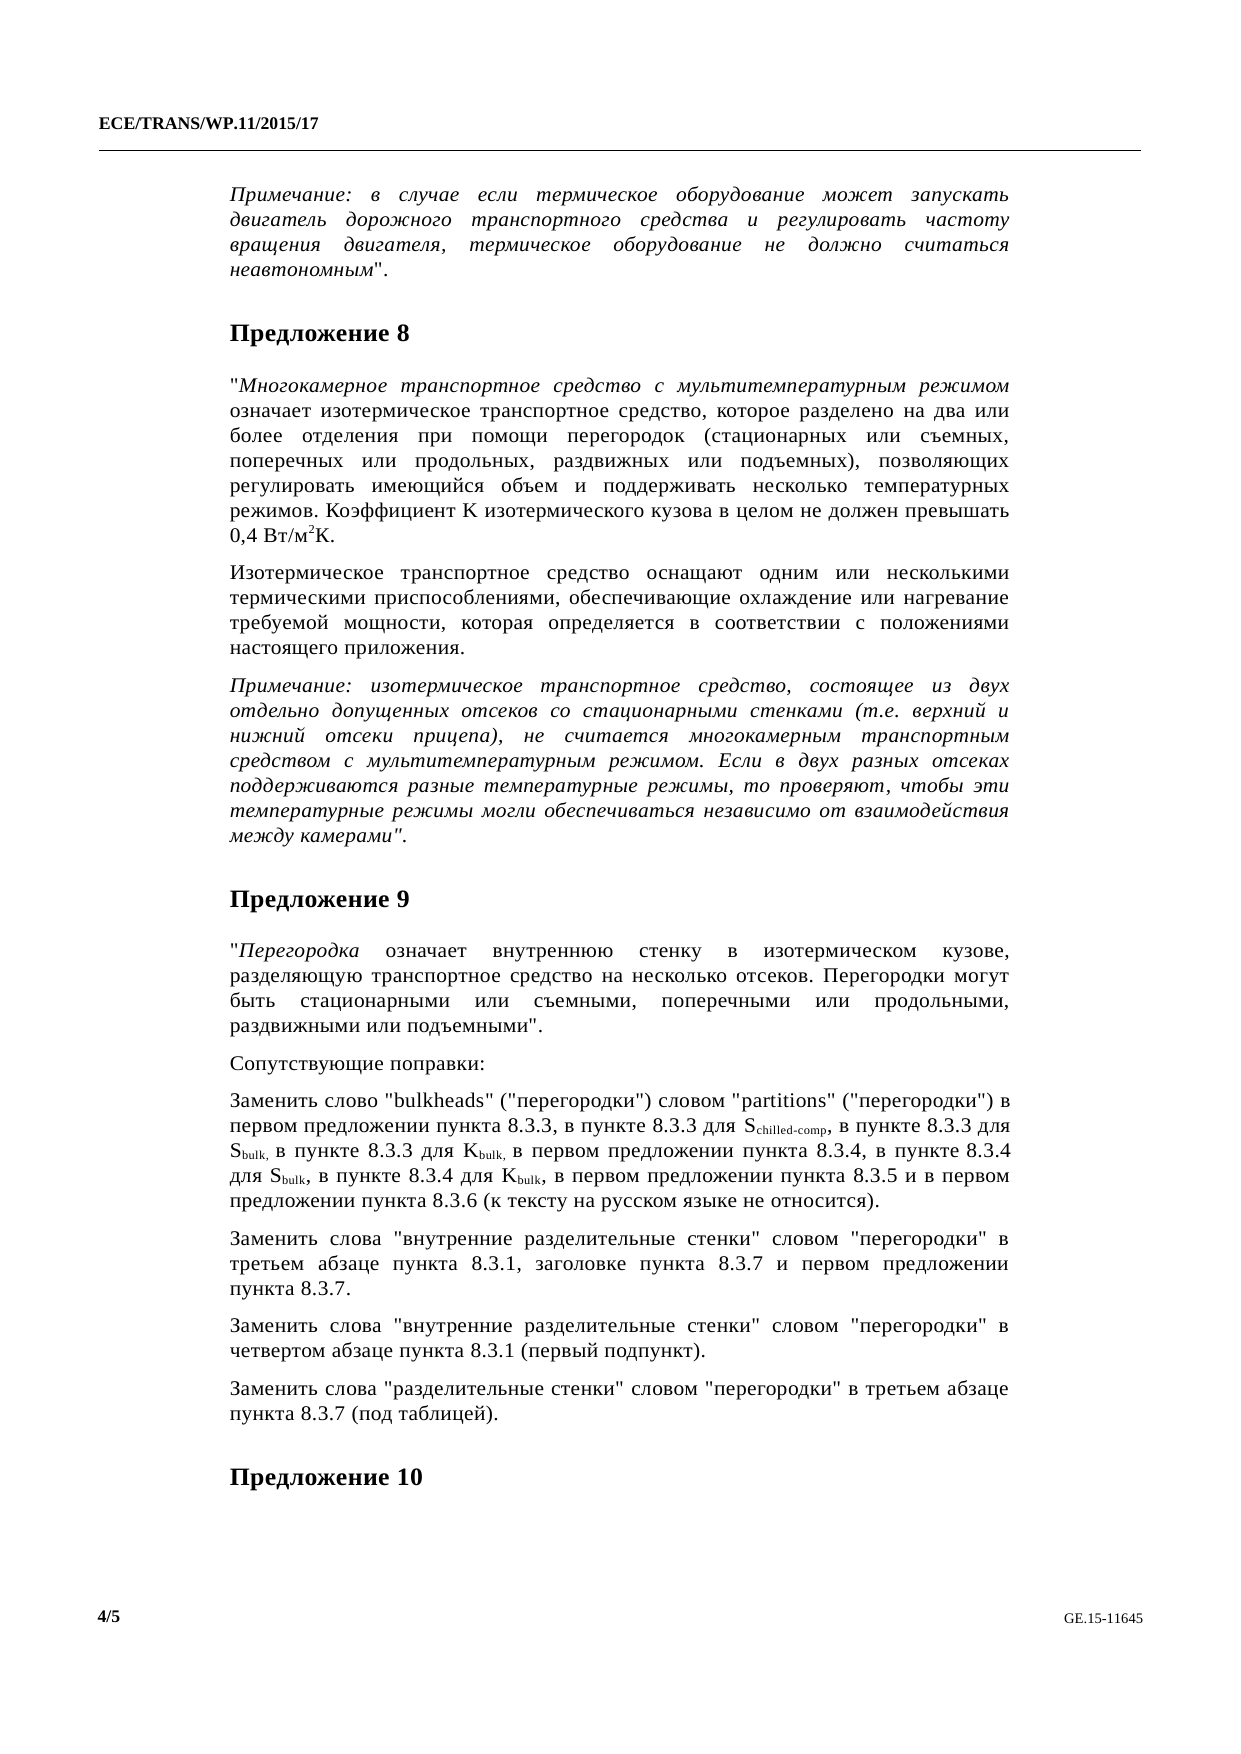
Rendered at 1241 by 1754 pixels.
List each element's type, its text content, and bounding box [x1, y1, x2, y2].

text Предложение 9 [97, 884, 1011, 913]
text Заменить слова "разделительные стенки" словом "перегородки" в третьем абзаце пункта 8.3.7 (под таблицей). [229, 1375, 1011, 1425]
text Примечание: изотермическое транспортное средство, состоящее из двух отдельно допущенных отсеков со стационарными стенками (т.е. верхний и нижний отсеки прицепа), не считается многокамерным транспортным средством с мультитемпературным режимом. Если в двух разных отсеках поддерживаются разные температурные режимы, то проверяют, чтобы эти температурные режимы могли обеспечиваться независимо от взаимодействия между камерами". [229, 672, 1011, 847]
text Предложение 10 [97, 1463, 1011, 1491]
text Заменить слова "внутренние разделительные стенки" словом "перегородки" в третьем абзаце пункта 8.3.1, заголовке пункта 8.3.7 и первом предложении пункта 8.3.7. [229, 1225, 1011, 1300]
text Сопутствующие поправки: [229, 1050, 1011, 1075]
text Предложение 8 [97, 319, 1011, 347]
text "Многокамерное транспортное средство с мультитемпературным режимом означает изотермическое транспортное средство, которое разделено на два или более отделения при помощи перегородок (стационарных или съемных, поперечных или продольных, раздвижных или подъемных), позволяющих регулировать имеющийся объем и поддерживать несколько температурных режимов. Коэффициент K изотермического кузова в целом не должен превышать 0,4 Вт/м2К. [229, 372, 1011, 547]
text Заменить слова "внутренние разделительные стенки" словом "перегородки" в четвертом абзаце пункта 8.3.1 (первый подпункт). [229, 1313, 1011, 1363]
text Изотермическое транспортное средство оснащают одним или несколькими термическими приспособлениями, обеспечивающие охлаждение или нагревание требуемой мощности, которая определяется в соответствии с положениями настоящего приложения. [229, 559, 1011, 659]
text Примечание: в случае если термическое оборудование может запускать двигатель дорожного транспортного средства и регулировать частоту вращения двигателя, термическое оборудование не должно считаться неавтономным". [229, 181, 1011, 281]
text Заменить слово "bulkheads" ("перегородки") словом "partitions" ("перегородки") в первом предложении пункта 8.3.3, в пункте 8.3.3 для Schilled-comp, в пункте 8.3.3 для Sbulk, в пункте 8.3.3 для Kbulk, в первом предложении пункта 8.3.4, в пункте 8.3.4 для Sbulk, в пункте 8.3.4 для Kbulk, в первом предложении пункта 8.3.5 и в первом предложении пункта 8.3.6 (к тексту на русском языке не относится). [229, 1088, 1011, 1213]
text "Перегородка означает внутреннюю стенку в изотермическом кузове, разделяющую транспортное средство на несколько отсеков. Перегородки могут быть стационарными или съемными, поперечными или продольными, раздвижными или подъемными". [229, 938, 1011, 1038]
